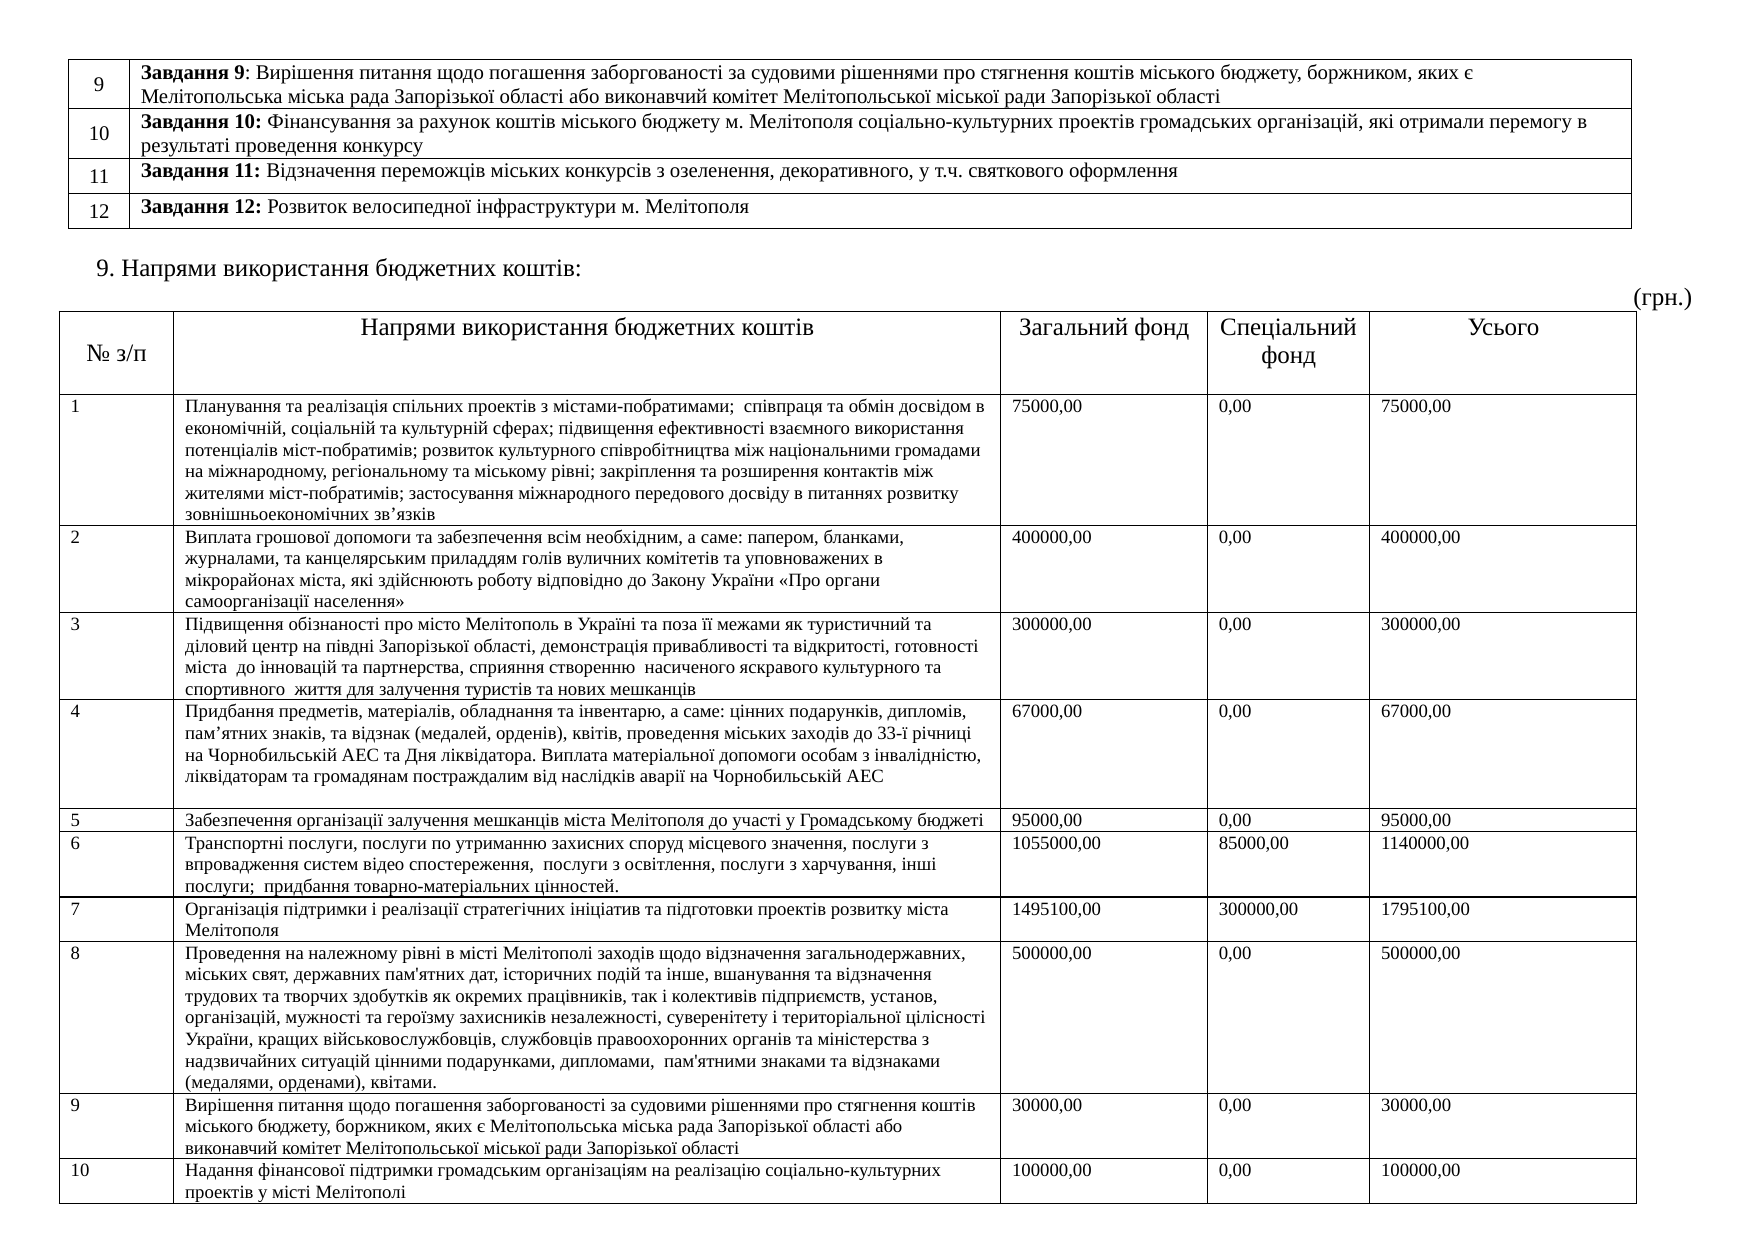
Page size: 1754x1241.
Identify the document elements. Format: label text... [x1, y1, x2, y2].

table_cell 67000,00 [1001, 700, 1207, 808]
table_cell 400000,00 [1001, 526, 1207, 612]
table_cell 0,00 [1208, 613, 1369, 699]
table_cell 7 [60, 898, 173, 941]
table_cell 9 [69, 60, 129, 108]
table_cell 95000,00 [1370, 809, 1636, 831]
table_cell 300000,00 [1001, 613, 1207, 699]
table_cell 10 [60, 1159, 173, 1202]
table_cell Завдання 12: Розвиток велосипедної інфраструктури м. Мелітополя [130, 194, 1631, 228]
table_header Усього [1370, 312, 1636, 394]
table_header Спеціальний фонд [1208, 312, 1369, 394]
table_cell Виплата грошової допомоги та забезпечення всім необхідним, а саме: папером, бланками, журналами, та канцелярським приладдям голів вуличних комітетів та уповноважених в мікрорайонах міста, які здійснюють роботу відповідно до Закону України «Про органи самоорганізації населення» [174, 526, 1000, 612]
table_cell 4 [60, 700, 173, 808]
table_cell 0,00 [1208, 942, 1369, 1093]
table_cell 1 [60, 395, 173, 525]
table_cell 67000,00 [1370, 700, 1636, 808]
table_cell 85000,00 [1208, 832, 1369, 896]
table_cell 11 [69, 159, 129, 193]
table_cell Завдання 10: Фінансування за рахунок коштів міського бюджету м. Мелітополя соціально-культурних проектів громадських організацій, які отримали перемогу в результаті проведення конкурсу [130, 109, 1631, 157]
table_cell Проведення на належному рівні в місті Мелітополі заходів щодо відзначення загальнодержавних, міських свят, державних пам'ятних дат, історичних подій та інше, вшанування та відзначення трудових та творчих здобутків як окремих працівників, так і колективів підприємств, установ, організацій, мужності та героїзму захисників незалежності, суверенітету і територіальної цілісності України, кращих військовослужбовців, службовців правоохоронних органів та міністерства з надзвичайних ситуацій цінними подарунками, дипломами, пам'ятними знаками та відзнаками (медалями, орденами), квітами. [174, 942, 1000, 1093]
table_cell 6 [60, 832, 173, 896]
table_cell Вирішення питання щодо погашення заборгованості за судовими рішеннями про стягнення коштів міського бюджету, боржником, яких є Мелітопольська міська рада Запорізької області або виконавчий комітет Мелітопольської міської ради Запорізької області [174, 1094, 1000, 1158]
table_cell 75000,00 [1370, 395, 1636, 525]
table_cell Підвищення обізнаності про місто Мелітополь в Україні та поза її межами як туристичний та діловий центр на півдні Запорізької області, демонстрація привабливості та відкритості, готовності міста до інновацій та партнерства, сприяння створенню насиченого яскравого культурного та спортивного життя для залучення туристів та нових мешканців [174, 613, 1000, 699]
table_cell 300000,00 [1370, 613, 1636, 699]
table_cell 10 [69, 109, 129, 157]
table_cell 300000,00 [1208, 898, 1369, 941]
table_cell 100000,00 [1001, 1159, 1207, 1202]
table_cell 100000,00 [1370, 1159, 1636, 1202]
table_cell 9 [60, 1094, 173, 1158]
table_cell 1140000,00 [1370, 832, 1636, 896]
table_cell Забезпечення організації залучення мешканців міста Мелітополя до участі у Громадському бюджеті [174, 809, 1000, 831]
table_cell Придбання предметів, матеріалів, обладнання та інвентарю, а саме: цінних подарунків, дипломів, пам’ятних знаків, та відзнак (медалей, орденів), квітів, проведення міських заходів до 33-ї річниці на Чорнобильській АЕС та Дня ліквідатора. Виплата матеріальної допомоги особам з інвалідністю, ліквідаторам та громадянам постраждалим від наслідків аварії на Чорнобильській АЕС [174, 700, 1000, 808]
table_cell 0,00 [1208, 809, 1369, 831]
table_cell 30000,00 [1001, 1094, 1207, 1158]
table_cell 0,00 [1208, 700, 1369, 808]
table_cell 500000,00 [1370, 942, 1636, 1093]
table_cell 75000,00 [1001, 395, 1207, 525]
table_cell 0,00 [1208, 526, 1369, 612]
text (грн.) [59, 282, 1692, 311]
table_cell 95000,00 [1001, 809, 1207, 831]
table_cell 8 [60, 942, 173, 1093]
table_cell 1495100,00 [1001, 898, 1207, 941]
table_cell 30000,00 [1370, 1094, 1636, 1158]
table_cell 1795100,00 [1370, 898, 1636, 941]
table_cell Транспортні послуги, послуги по утриманню захисних споруд місцевого значення, послуги з впровадження систем відео спостереження, послуги з освітлення, послуги з харчування, інші послуги; придбання товарно-матеріальних цінностей. [174, 832, 1000, 896]
table_cell Завдання 11: Відзначення переможців міських конкурсів з озеленення, декоративного, у т.ч. святкового оформлення [130, 159, 1631, 193]
table_cell 0,00 [1208, 1094, 1369, 1158]
table_cell 0,00 [1208, 395, 1369, 525]
table_cell 500000,00 [1001, 942, 1207, 1093]
table_cell Завдання 9: Вирішення питання щодо погашення заборгованості за судовими рішеннями про стягнення коштів міського бюджету, боржником, яких є Мелітопольська міська рада Запорізької області або виконавчий комітет Мелітопольської міської ради Запорізької області [130, 60, 1631, 108]
table_cell 1055000,00 [1001, 832, 1207, 896]
table_cell 2 [60, 526, 173, 612]
table_cell Планування та реалізація спільних проектів з містами-побратимами; співпраця та обмін досвідом в економічній, соціальній та культурній сферах; підвищення ефективності взаємного використання потенціалів міст-побратимів; розвиток культурного співробітництва між національними громадами на міжнародному, регіональному та міському рівні; закріплення та розширення контактів між жителями міст-побратимів; застосування міжнародного передового досвіду в питаннях розвитку зовнішньоекономічних зв’язків [174, 395, 1000, 525]
table_cell 0,00 [1208, 1159, 1369, 1202]
table_header Напрями використання бюджетних коштів [174, 312, 1000, 394]
table_cell 3 [60, 613, 173, 699]
table_cell 400000,00 [1370, 526, 1636, 612]
table_header № з/п [60, 312, 173, 394]
table_cell 12 [69, 194, 129, 228]
table_cell Організація підтримки і реалізації стратегічних ініціатив та підготовки проектів розвитку міста Мелітополя [174, 898, 1000, 941]
table_cell Надання фінансової підтримки громадським організаціям на реалізацію соціально-культурних проектів у місті Мелітополі [174, 1159, 1000, 1202]
text 9. Напрями використання бюджетних коштів: [59, 253, 1692, 282]
table_header Загальний фонд [1001, 312, 1207, 394]
table_cell 5 [60, 809, 173, 831]
